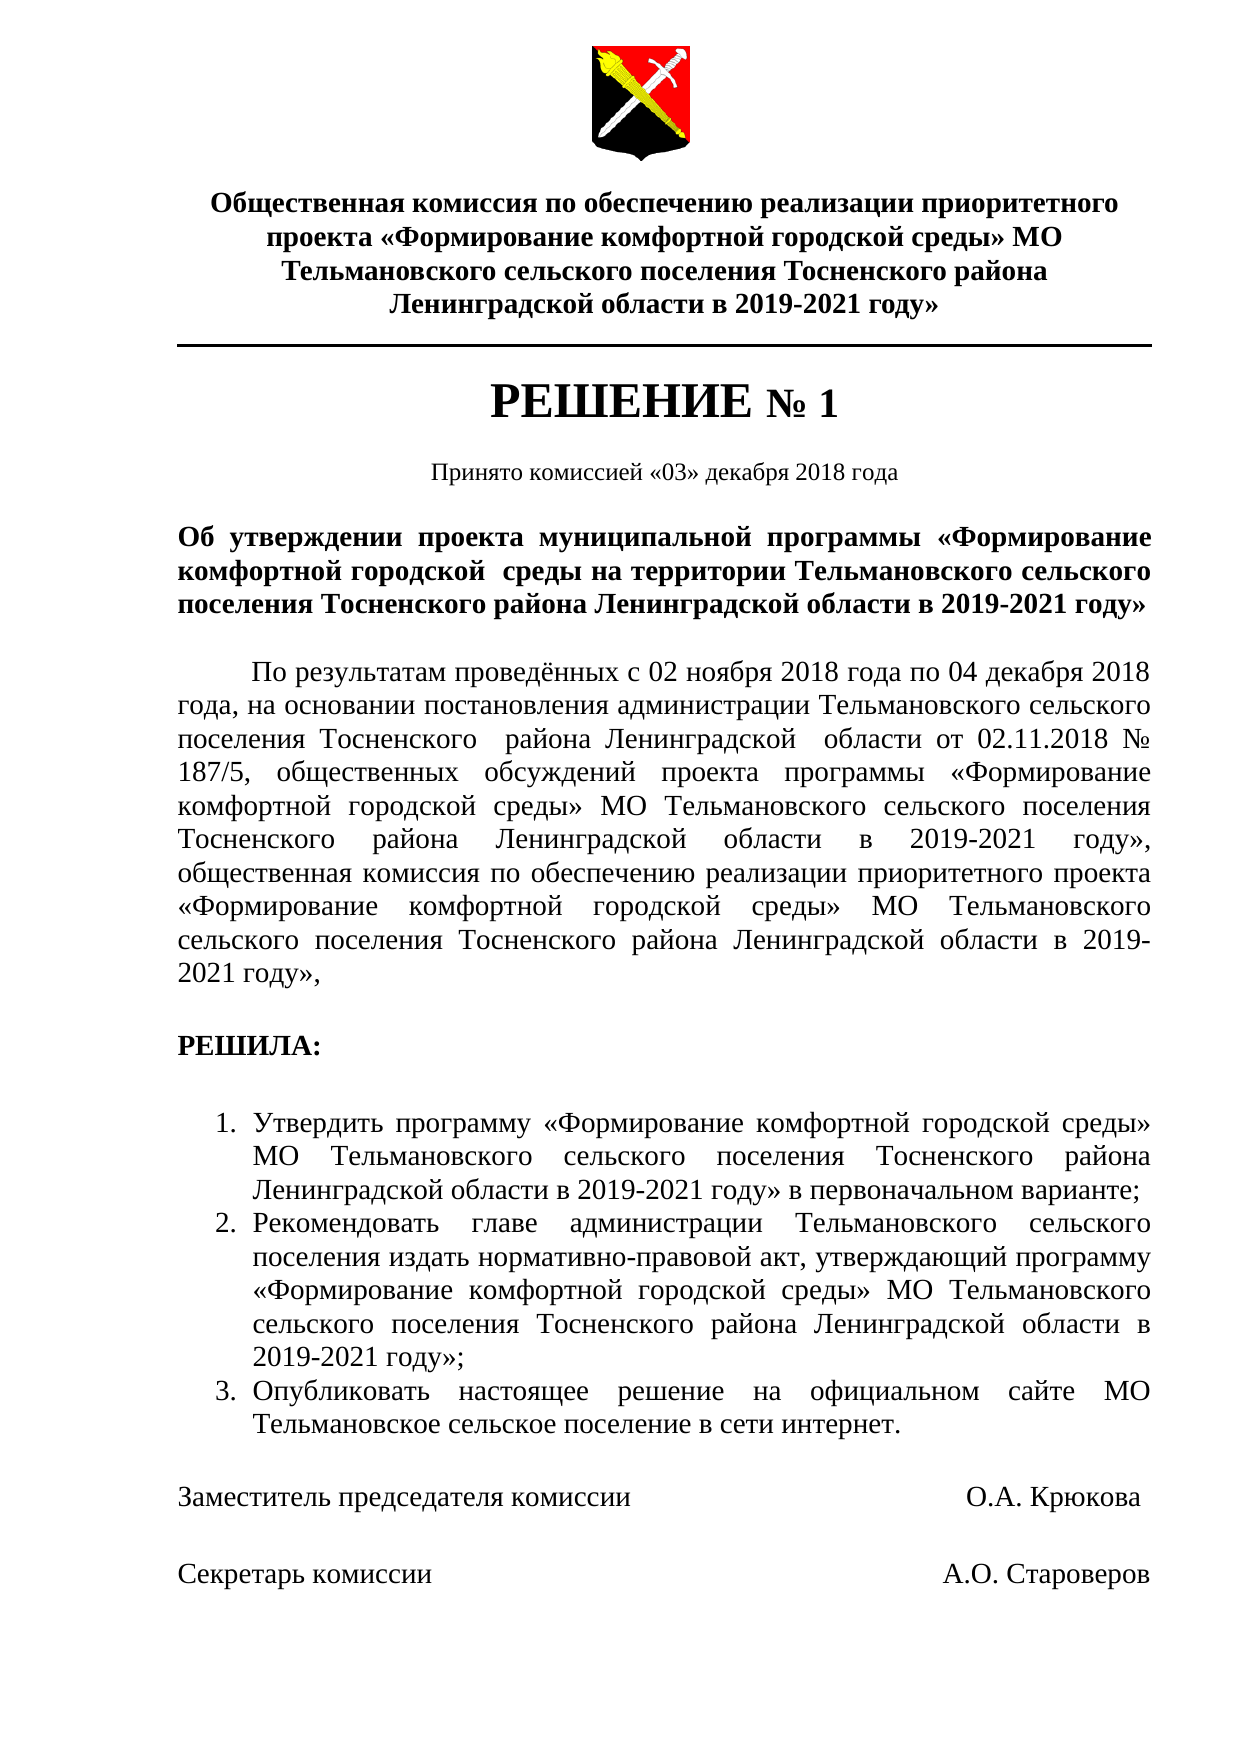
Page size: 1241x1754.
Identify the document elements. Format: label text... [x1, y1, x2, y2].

text Принято комиссией «03» декабря 2018 года [177, 457, 1152, 486]
text Заместитель председателя комиссии О.А. Крюкова [177, 1479, 1152, 1512]
text РЕШИЛА: [177, 1028, 1152, 1061]
list Опубликовать настоящее решение на официальном сайте МО Тельмановское сельское поселение в сети интернет. [215, 1373, 1152, 1440]
list Рекомендовать главе администрации Тельмановского сельского поселения издать нормативно-правовой акт, утверждающий программу «Формирование комфортной городской среды» МО Тельмановского сельского поселения Тосненского района Ленинградской области в 2019-2021 году»; [215, 1205, 1152, 1373]
picture [590, 44, 691, 162]
text Секретарь комиссии А.О. Староверов [177, 1556, 1152, 1589]
text Общественная комиссия по обеспечению реализации приоритетного проекта «Формирование комфортной городской среды» МО Тельмановского сельского поселения Тосненского района Ленинградской области в 2019-2021 году» [177, 186, 1152, 320]
list Утвердить программу «Формирование комфортной городской среды» МО Тельмановского сельского поселения Тосненского района Ленинградской области в 2019-2021 году» в первоначальном варианте; [215, 1105, 1152, 1205]
text РЕШЕНИЕ № 1 [177, 371, 1152, 428]
text По результатам проведённых с 02 ноября 2018 года по 04 декабря 2018 года, на основании постановления администрации Тельмановского сельского поселения Тосненского района Ленинградской области от 02.11.2018 № 187/5, общественных обсуждений проекта программы «Формирование комфортной городской среды» МО Тельмановского сельского поселения Тосненского района Ленинградской области в 2019-2021 году», общественная комиссия по обеспечению реализации приоритетного проекта «Формирование комфортной городской среды» МО Тельмановского сельского поселения Тосненского района Ленинградской области в 2019-2021 году», [177, 654, 1152, 989]
text Об утверждении проекта муниципальной программы «Формирование комфортной городской среды на территории Тельмановского сельского поселения Тосненского района Ленинградской области в 2019-2021 году» [177, 519, 1152, 620]
